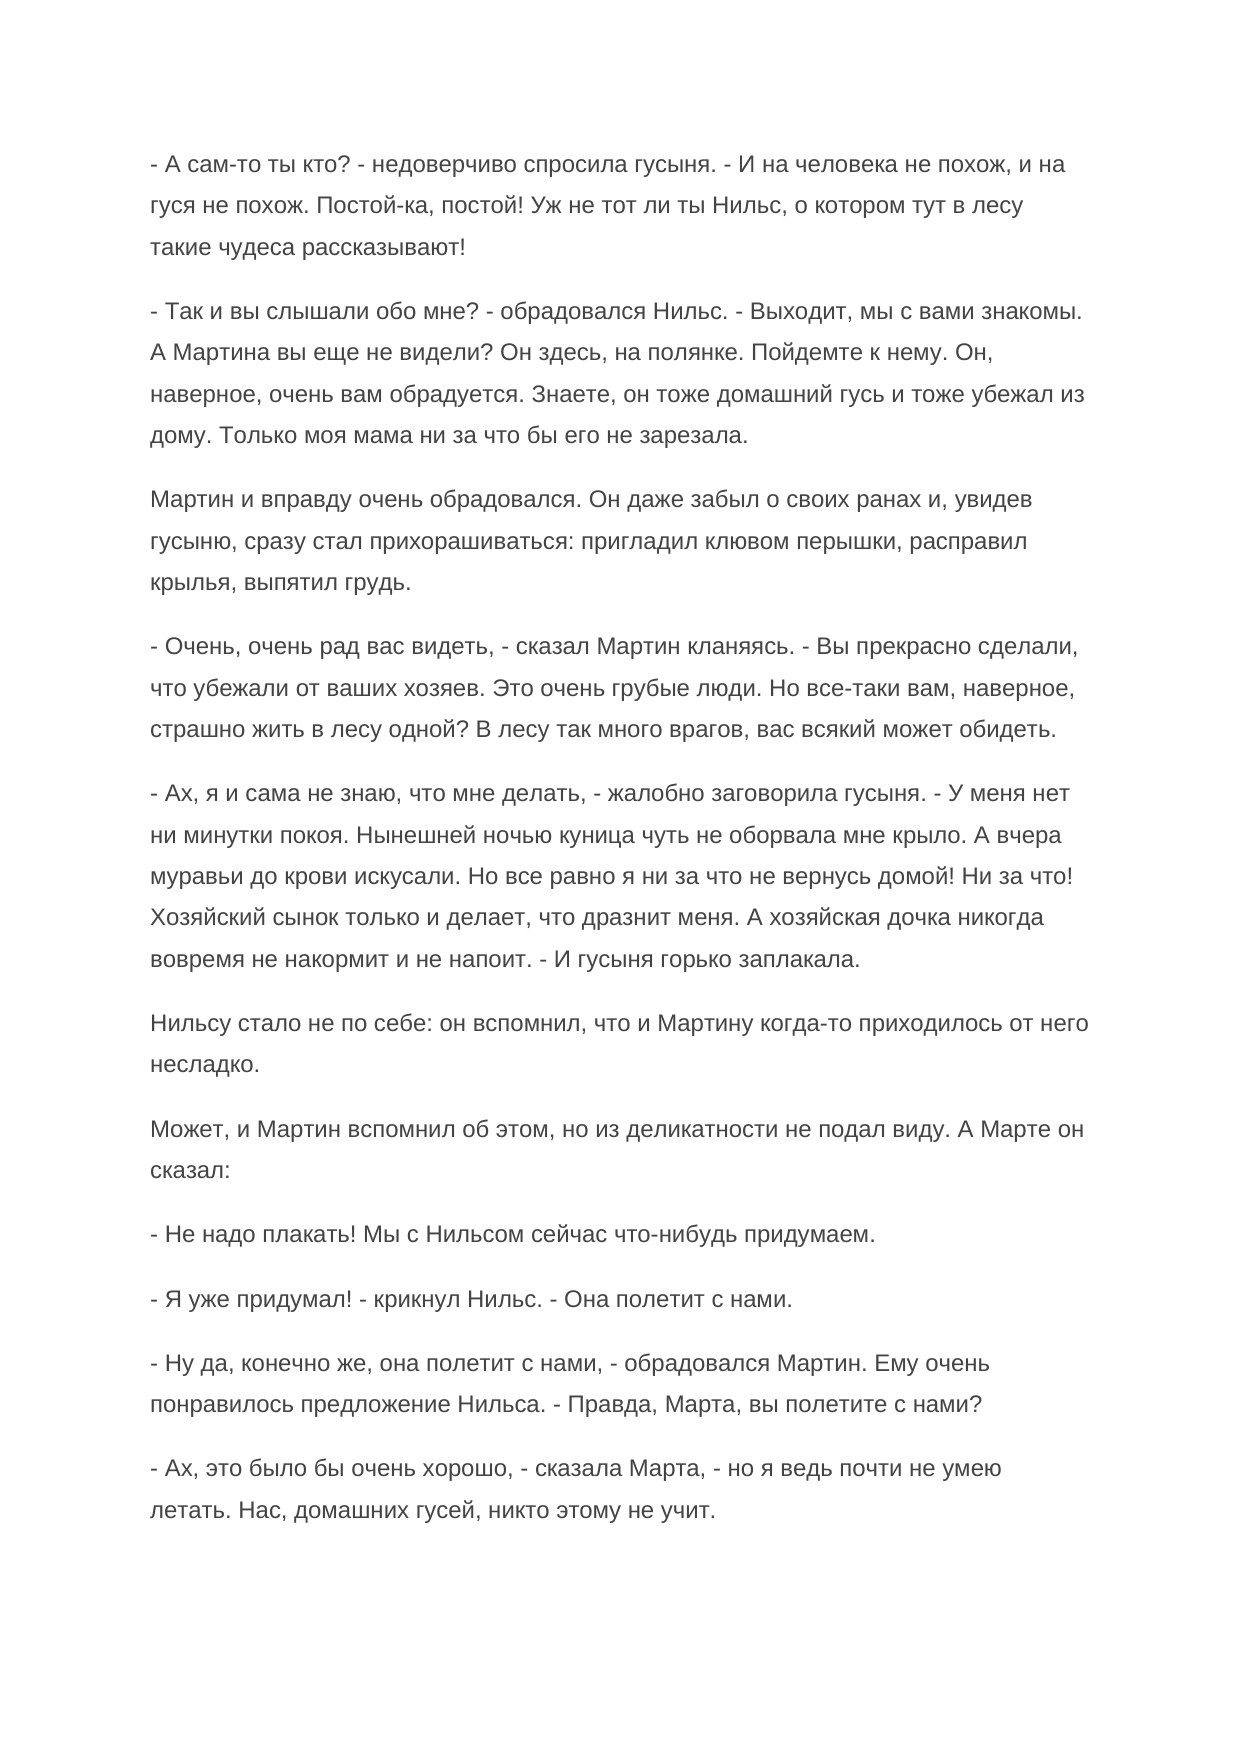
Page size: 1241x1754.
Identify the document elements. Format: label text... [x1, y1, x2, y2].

text - Так и вы слышали обо мне? - обрадовался Нильс. - Выходит, мы с вами знакомы. А Мартина вы еще не видели? Он здесь, на полянке. Пойдемте к нему. Он, наверное, очень вам обрадуется. Знаете, он тоже домашний гусь и тоже убежал из дому. Только моя мама ни за что бы его не зарезала. [150, 297, 1090, 449]
text - Не надо плакать! Мы с Нильсом сейчас что-нибудь придумаем. [150, 1220, 1090, 1248]
text - Ах, я и сама не знаю, что мне делать, - жалобно заговорила гусыня. - У меня нет ни минутки покоя. Нынешней ночью куница чуть не оборвала мне крыло. А вчера муравьи до крови искусали. Но все равно я ни за что не вернусь домой! Ни за что! Хозяйский сынок только и делает, что дразнит меня. А хозяйская дочка никогда вовремя не накормит и не напоит. - И гусыня горько заплакала. [150, 779, 1090, 972]
text - Я уже придумал! - крикнул Нильс. - Она полетит с нами. [150, 1284, 1090, 1312]
text - Очень, очень рад вас видеть, - сказал Мартин кланяясь. - Вы прекрасно сделали, что убежали от ваших хозяев. Это очень грубые люди. Но все-таки вам, наверное, страшно жить в лесу одной? В лесу так много врагов, вас всякий может обидеть. [150, 632, 1090, 743]
text Мартин и вправду очень обрадовался. Он даже забыл о своих ранах и, увидев гусыню, сразу стал прихорашиваться: пригладил клювом перышки, расправил крылья, выпятил грудь. [150, 485, 1090, 596]
text Нильсу стало не по себе: он вспомнил, что и Мартину когда-то приходилось от него несладко. [150, 1009, 1090, 1078]
text - Ах, это было бы очень хорошо, - сказала Марта, - но я ведь почти не умею летать. Нас, домашних гусей, никто этому не учит. [150, 1454, 1090, 1523]
text - Ну да, конечно же, она полетит с нами, - обрадовался Мартин. Ему очень понравилось предложение Нильса. - Правда, Марта, вы полетите с нами? [150, 1349, 1090, 1418]
text - А сам-то ты кто? - недоверчиво спросила гусыня. - И на человека не похож, и на гуся не похож. Постой-ка, постой! Уж не тот ли ты Нильс, о котором тут в лесу такие чудеса рассказывают! [150, 150, 1090, 260]
text Может, и Мартин вспомнил об этом, но из деликатности не подал виду. А Марте он сказал: [150, 1114, 1090, 1183]
